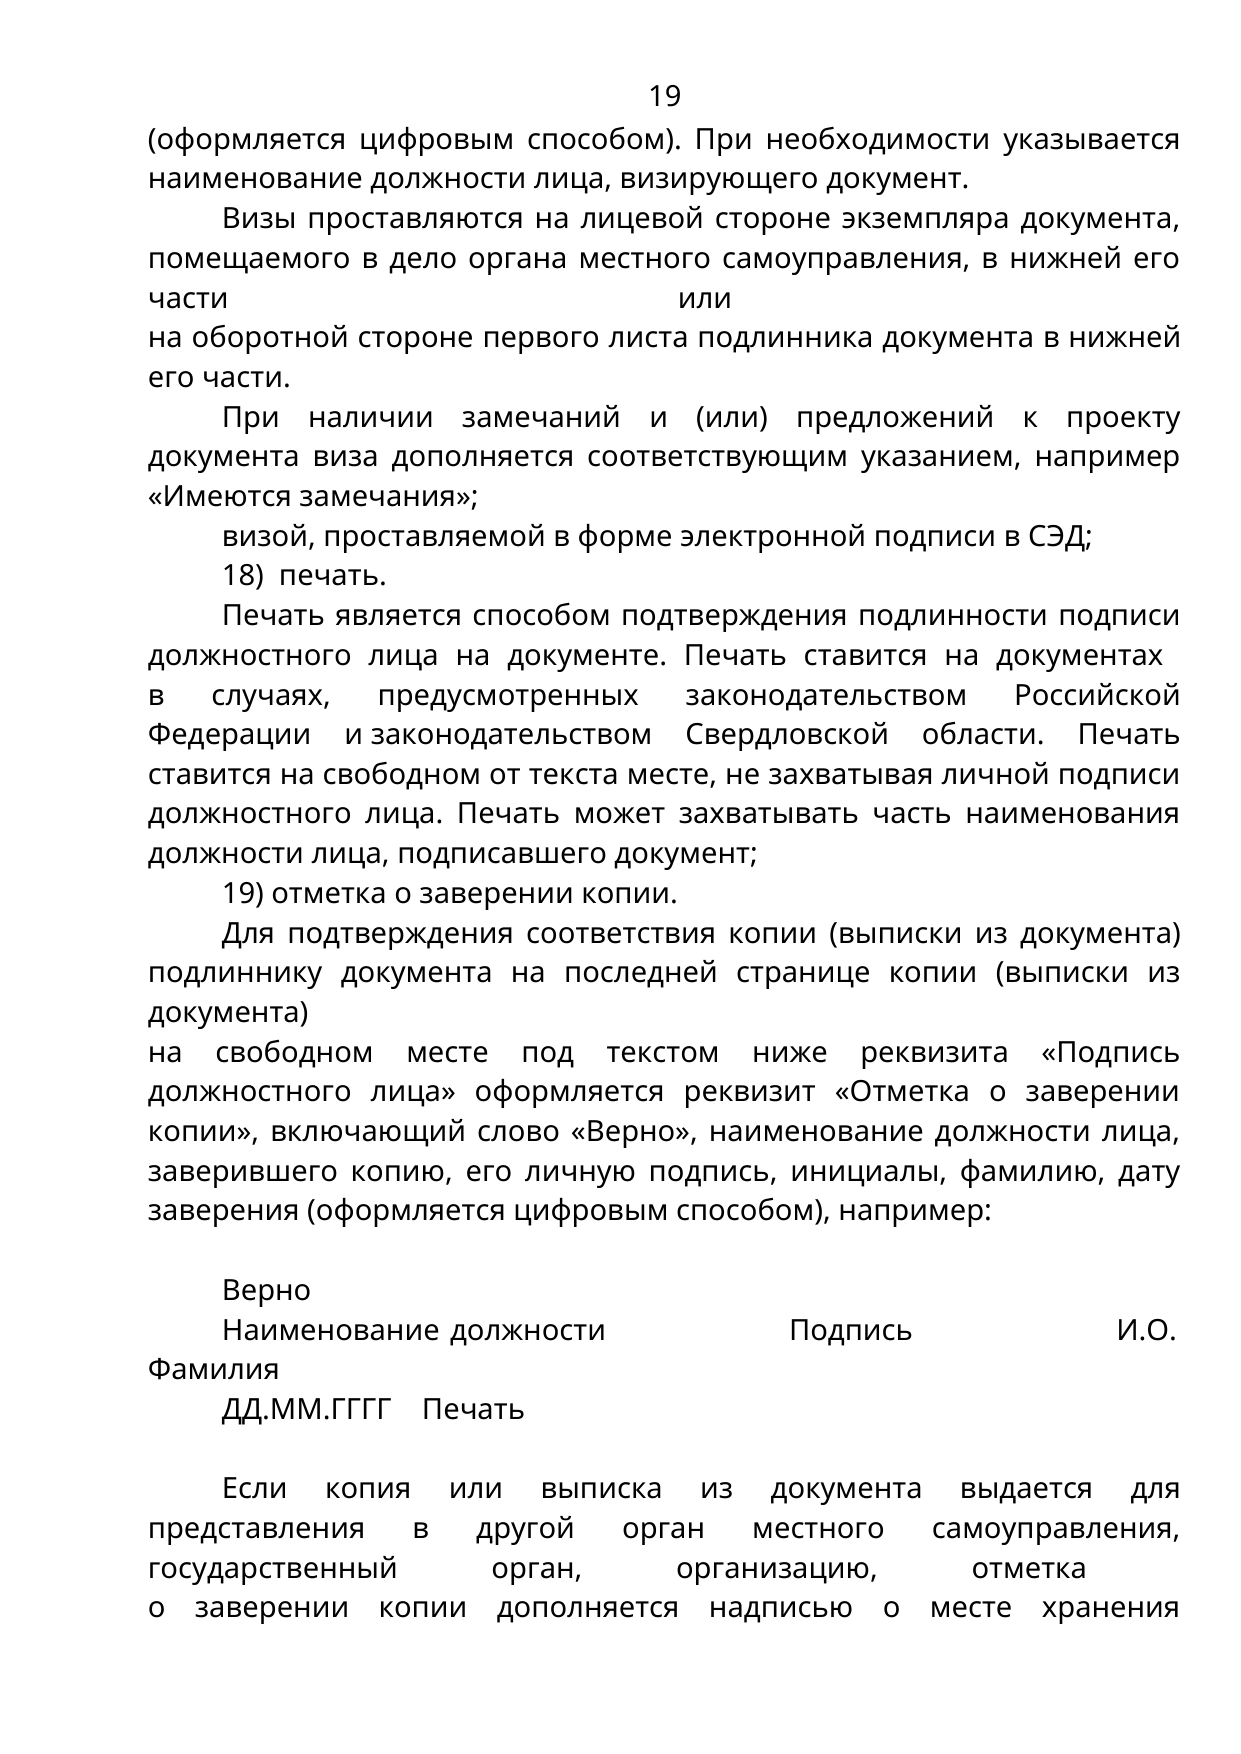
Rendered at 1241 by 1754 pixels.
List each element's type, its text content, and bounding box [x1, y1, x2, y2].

text При наличии замечаний и (или) предложений к проекту документа виза дополняется соответствующим указанием, например «Имеются замечания»; [148, 396, 1181, 515]
text визой, проставляемой в форме электронной подписи в СЭД; [148, 515, 1181, 555]
text Наименование должности Подпись И.О. Фамилия [148, 1309, 1181, 1388]
text ДД.ММ.ГГГГ Печать [148, 1388, 1181, 1428]
text Для подтверждения соответствия копии (выписки из документа) подлиннику документа на последней странице копии (выписки из документа) на свободном месте под текстом ниже реквизита «Подпись должностного лица» оформляется реквизит «Отметка о заверении копии», включающий слово «Верно», наименование должности лица, заверившего копию, его личную подпись, инициалы, фамилию, дату заверения (оформляется цифровым способом), например: [148, 912, 1181, 1229]
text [148, 118, 1181, 197]
text 19) отметка о заверении копии. [148, 872, 1181, 912]
text Визы проставляются на лицевой стороне экземпляра документа, помещаемого в дело органа местного самоуправления, в нижней его части или на оборотной стороне первого листа подлинника документа в нижней его части. [148, 197, 1181, 396]
text 18) печать. [148, 555, 1181, 594]
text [148, 1467, 1181, 1626]
text Печать является способом подтверждения подлинности подписи должностного лица на документе. Печать ставится на документах в случаях, предусмотренных законодательством Российской Федерации и законодательством Свердловской области. Печать ставится на свободном от текста месте, не захватывая личной подписи должностного лица. Печать может захватывать часть наименования должности лица, подписавшего документ; [148, 594, 1181, 872]
text Верно [148, 1269, 1181, 1309]
